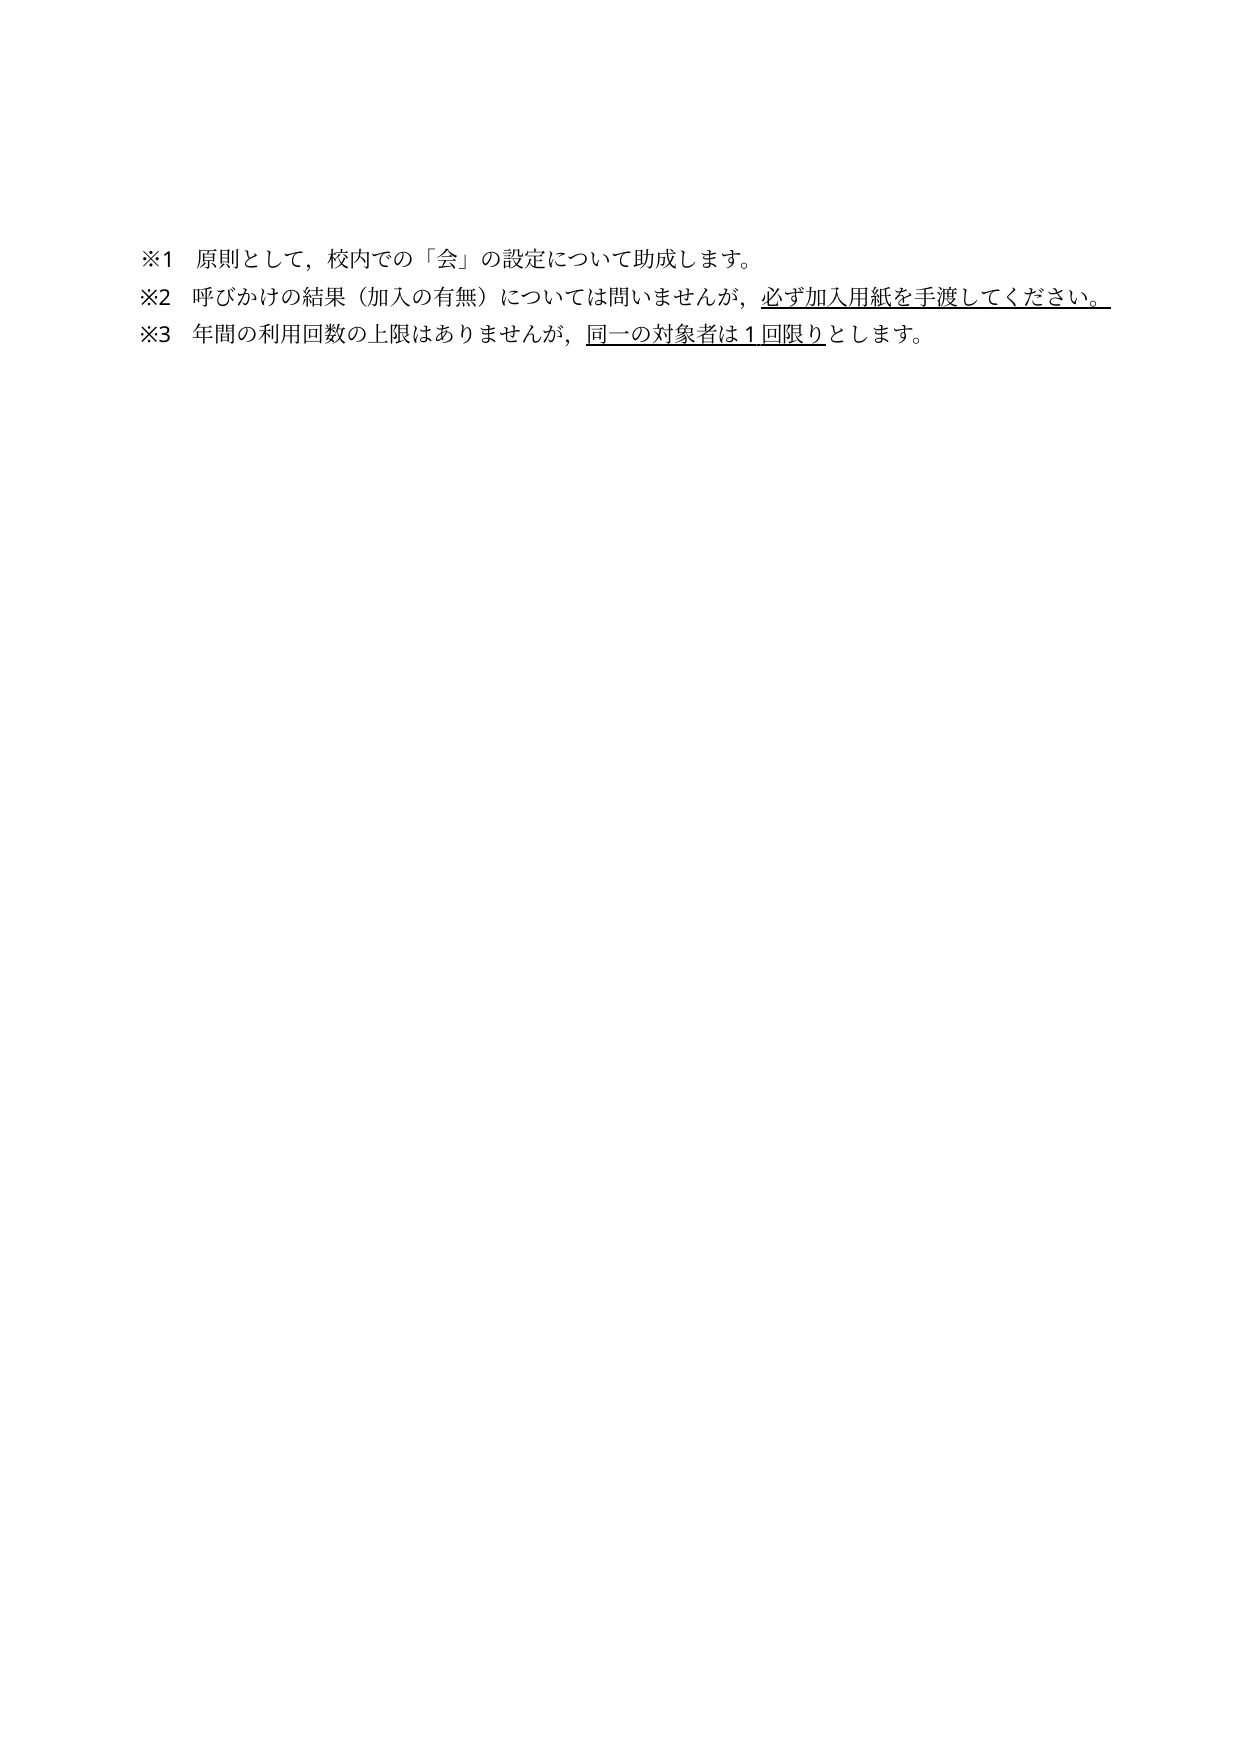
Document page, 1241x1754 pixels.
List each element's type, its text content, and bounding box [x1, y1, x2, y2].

text ※3 年間の利用回数の上限はありませんが，同一の対象者は1回限りとします。 [118, 314, 1122, 352]
text ※1 原則として，校内での「会」の設定について助成します。 [118, 239, 1122, 277]
text ※2 呼びかけの結果（加入の有無）については問いませんが，必ず加入用紙を手渡してください。 [118, 277, 1122, 314]
